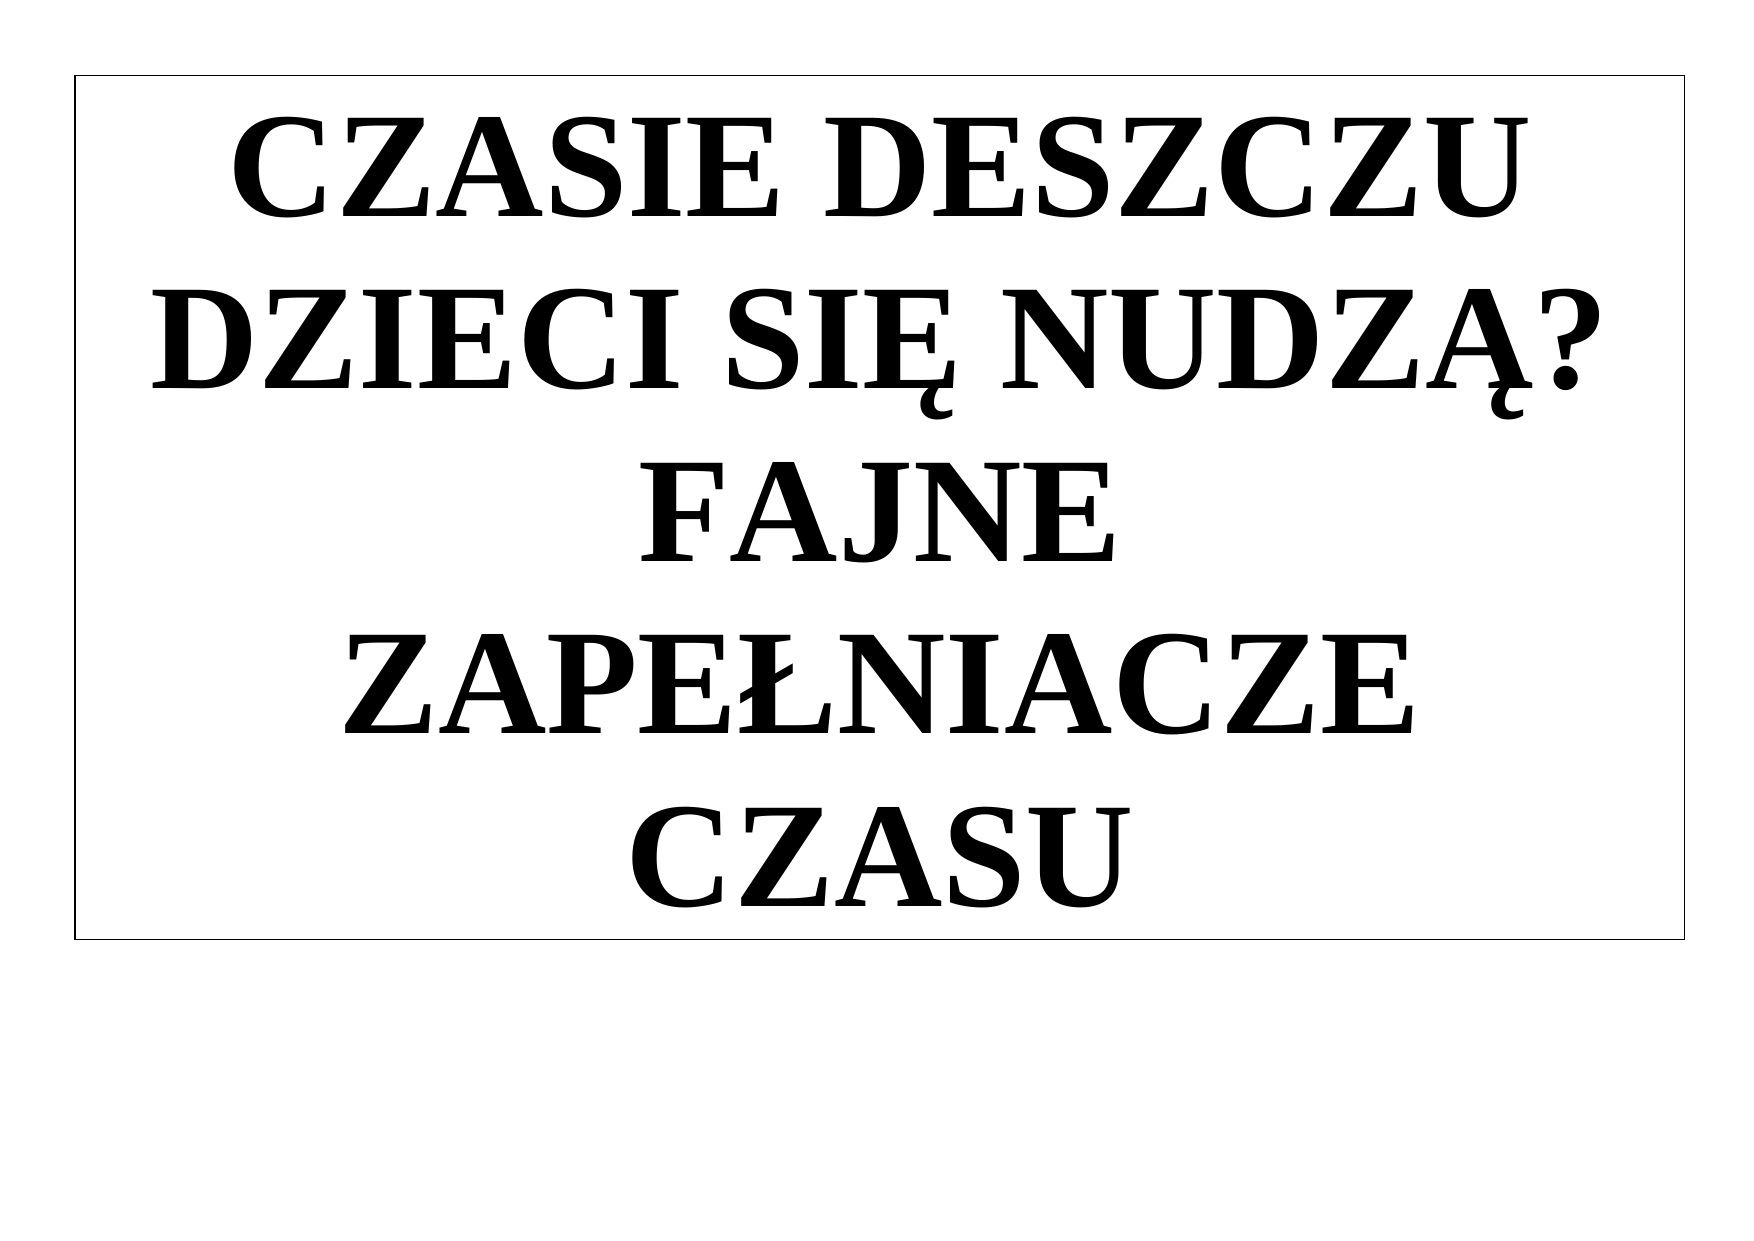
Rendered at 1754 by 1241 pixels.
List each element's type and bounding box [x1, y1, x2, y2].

table_cell [76, 76, 1684, 938]
